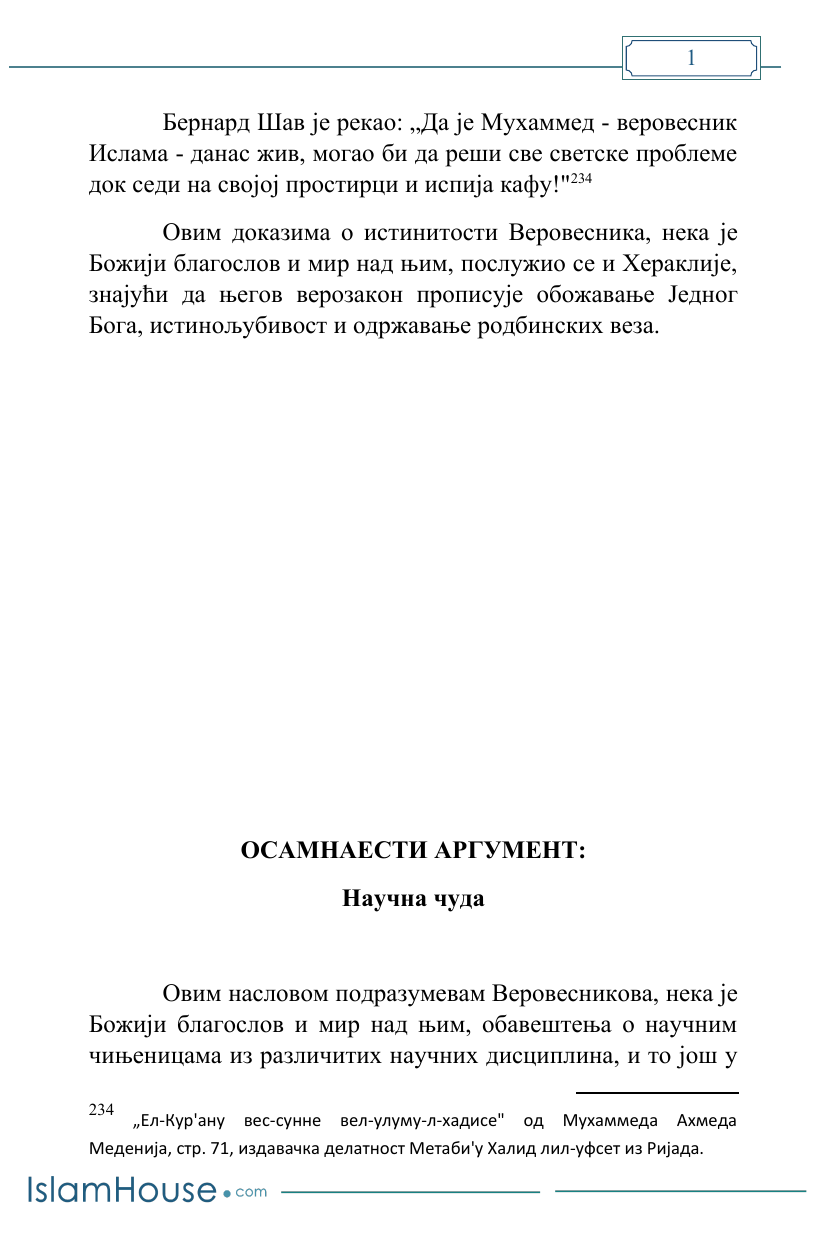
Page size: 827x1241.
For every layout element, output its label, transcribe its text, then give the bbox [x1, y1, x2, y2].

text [89, 978, 738, 1069]
picture [20, 1171, 541, 1209]
text ОСАМНАЕСТИ АРГУМЕНТ: [89, 835, 738, 864]
text Бернард Шав је рекао: „Да је Мухаммед - веровесник Ислама - данас жив, могао би да реши све светске проблеме док седи на својој простирци и испија кафу!" [89, 107, 738, 198]
text Овим доказима о истинитости Веровесника, нека је Божији благослов и мир над њим, послужио се и Хераклије, знајући да његов верозакон прописује обожавање Једног Бога, истинољубивост и одржавање родбинских веза. [89, 217, 738, 339]
picture [548, 1170, 807, 1208]
text Научна чуда [89, 883, 738, 912]
